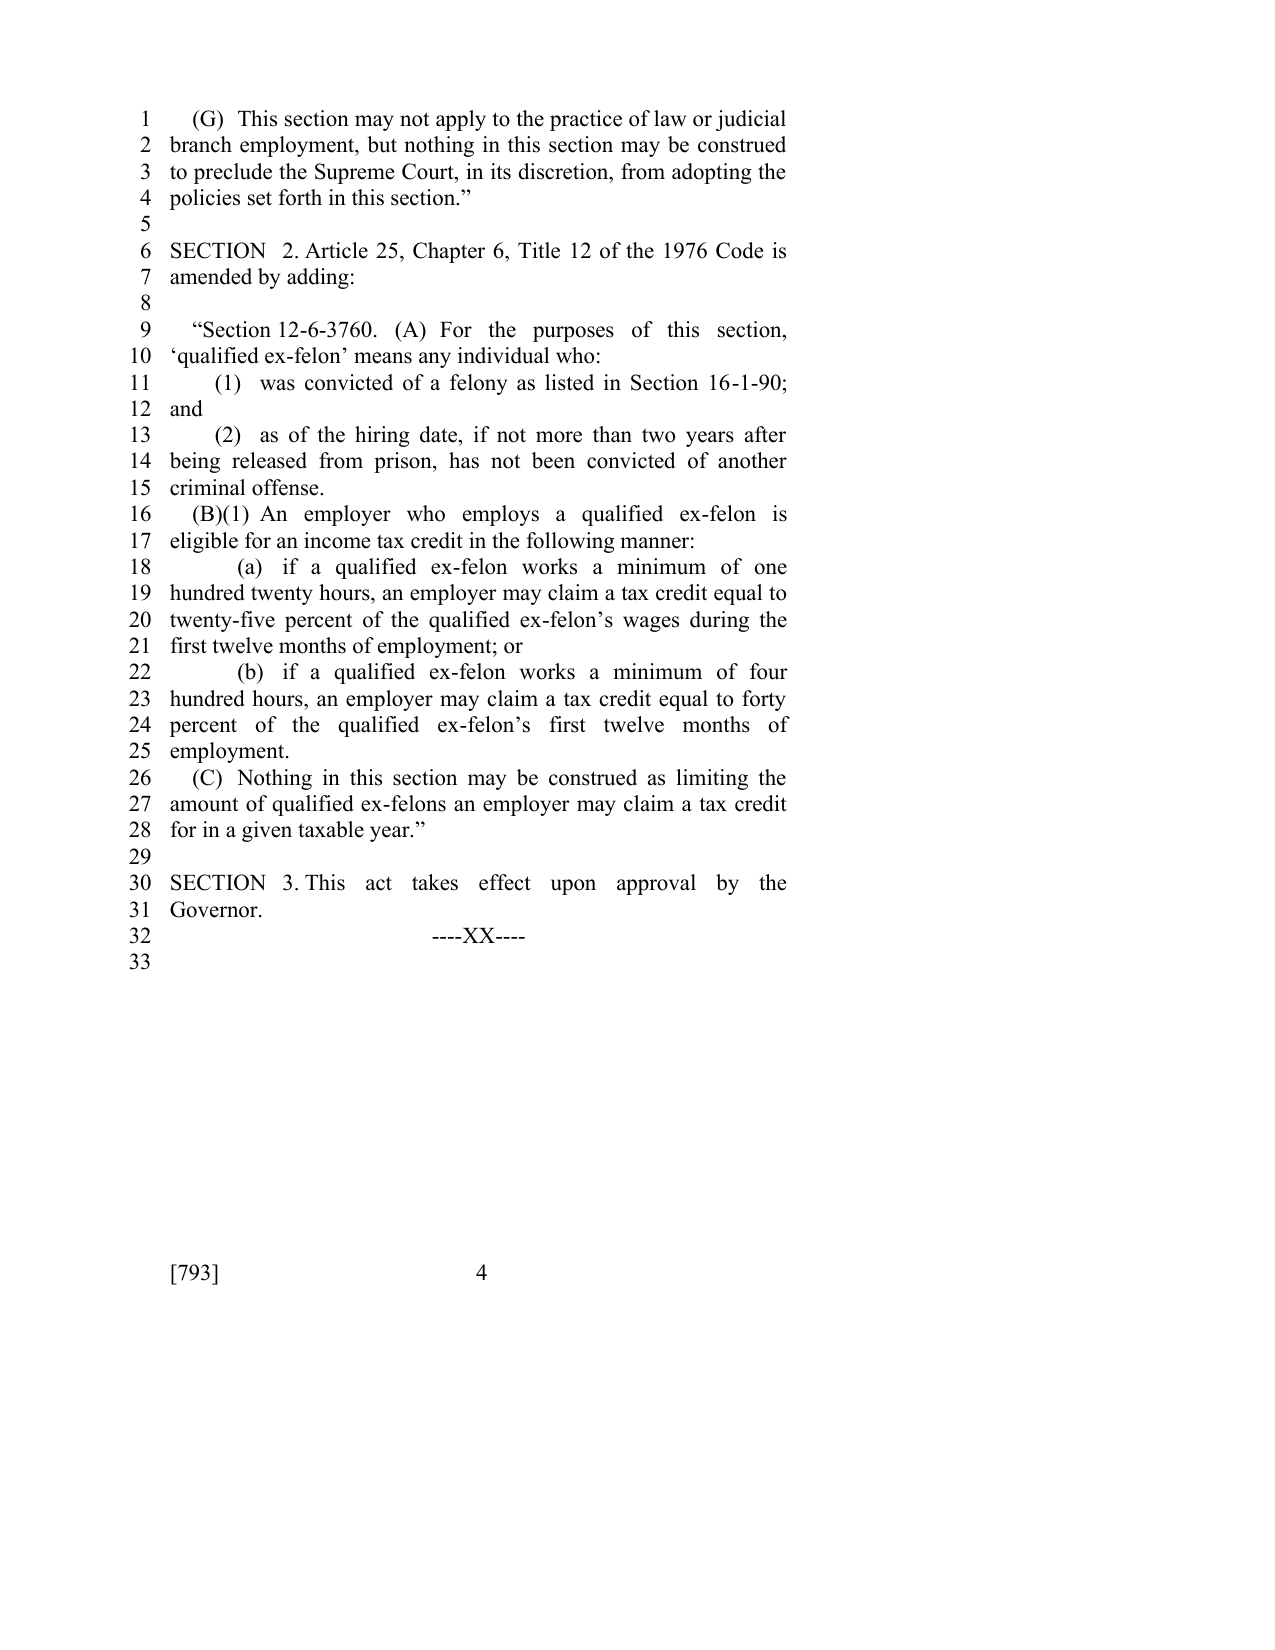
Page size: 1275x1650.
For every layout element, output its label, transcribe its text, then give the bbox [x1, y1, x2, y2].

text (2) as of the hiring date, if not more than two years after being released from prison, has not been convicted of another criminal offense. [169, 421, 787, 500]
text (1) was convicted of a felony as listed in Section 16-1-90; and [169, 368, 787, 421]
text (b) if a qualified ex-felon works a minimum of four hundred hours, an employer may claim a tax credit equal to forty percent of the qualified ex-felon’s first twelve months of employment. [169, 658, 787, 764]
text SECTION 2. Article 25, Chapter 6, Title 12 of the 1976 Code is amended by adding: [169, 237, 787, 289]
text “Section 12-6-3760. (A) For the purposes of this section, ‘qualified ex-felon’ means any individual who: [169, 316, 787, 368]
text (a) if a qualified ex-felon works a minimum of one hundred twenty hours, an employer may claim a tax credit equal to twenty-five percent of the qualified ex-felon’s wages during the first twelve months of employment; or [169, 553, 787, 658]
text (G) This section may not apply to the practice of law or judicial branch employment, but nothing in this section may be construed to preclude the Supreme Court, in its discretion, from adopting the policies set forth in this section.” [169, 105, 787, 210]
text (C) Nothing in this section may be construed as limiting the amount of qualified ex-felons an employer may claim a tax credit for in a given taxable year.” [169, 764, 787, 843]
text ----XX---- [169, 922, 787, 948]
text SECTION 3. This act takes effect upon approval by the Governor. [169, 869, 787, 922]
text (B)(1) An employer who employs a qualified ex-felon is eligible for an income tax credit in the following manner: [169, 500, 787, 553]
